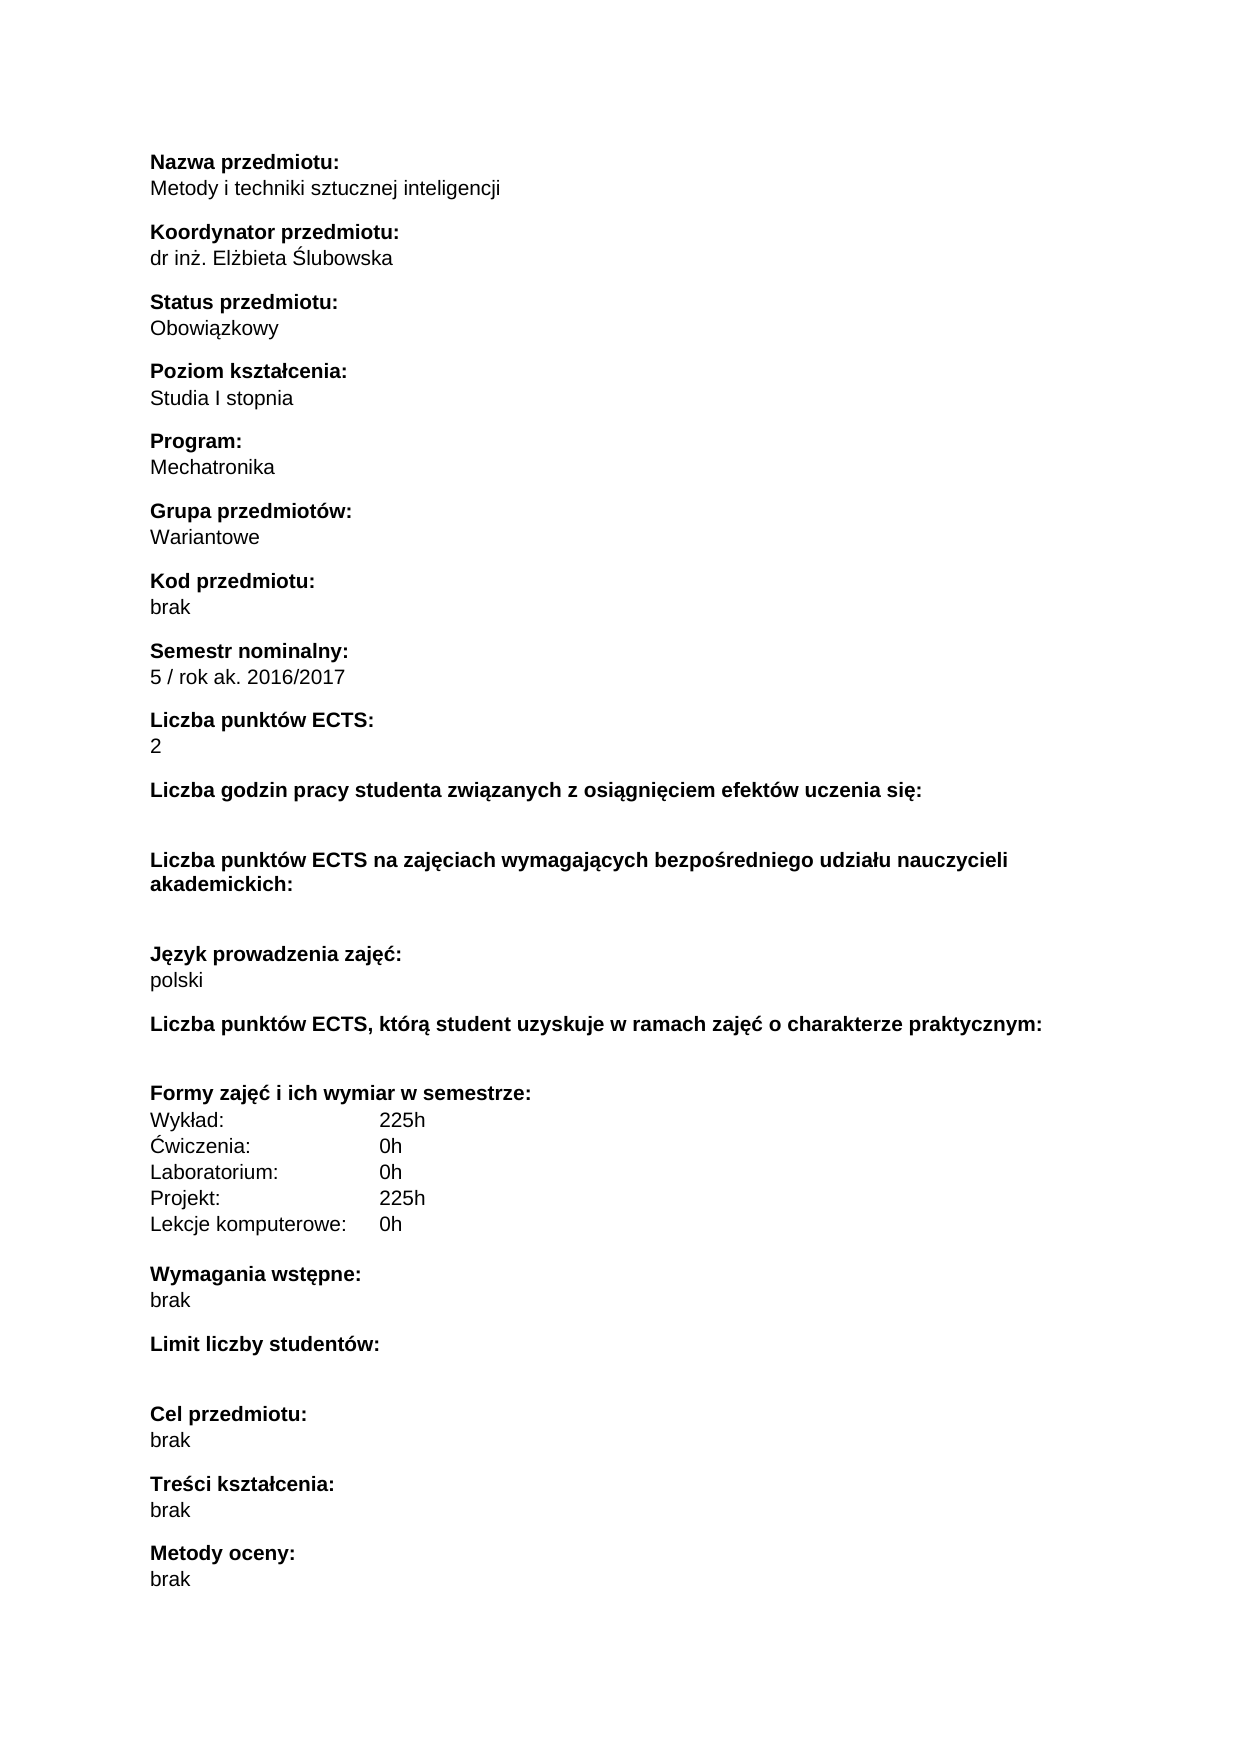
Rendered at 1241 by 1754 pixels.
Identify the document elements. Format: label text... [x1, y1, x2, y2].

text brak [150, 1567, 1090, 1591]
text 5 / rok ak. 2016/2017 [150, 664, 1090, 688]
text Koordynator przedmiotu: [150, 220, 1090, 244]
text Poziom kształcenia: [150, 359, 1090, 383]
text Formy zajęć i ich wymiar w semestrze: [150, 1081, 1090, 1105]
text Semestr nominalny: [150, 638, 1090, 662]
text Liczba punktów ECTS: [150, 708, 1090, 732]
text Obowiązkowy [150, 316, 1090, 339]
text brak [150, 1497, 1090, 1521]
table_cell 0h [369, 1210, 597, 1236]
text Status przedmiotu: [150, 289, 1090, 313]
table_header Wykład: [140, 1108, 367, 1132]
text Grupa przedmiotów: [150, 499, 1090, 523]
table_cell 225h [369, 1184, 597, 1210]
text brak [150, 1288, 1090, 1312]
text brak [150, 595, 1090, 619]
table_cell Laboratorium: [140, 1160, 367, 1184]
text Mechatronika [150, 455, 1090, 479]
table_cell Ćwiczenia: [140, 1134, 367, 1158]
text Limit liczby studentów: [150, 1332, 1090, 1356]
text polski [150, 968, 1090, 992]
text Liczba godzin pracy studenta związanych z osiągnięciem efektów uczenia się: [150, 778, 1090, 802]
text Metody i techniki sztucznej inteligencji [150, 176, 1090, 200]
text brak [150, 1428, 1090, 1452]
text Wymagania wstępne: [150, 1262, 1090, 1286]
table_header 225h [369, 1108, 597, 1132]
text Treści kształcenia: [150, 1471, 1090, 1495]
text Język prowadzenia zajęć: [150, 942, 1090, 966]
text Liczba punktów ECTS, którą student uzyskuje w ramach zajęć o charakterze praktycznym: [150, 1011, 1090, 1035]
text Metody oceny: [150, 1541, 1090, 1565]
text Wariantowe [150, 525, 1090, 549]
text Liczba punktów ECTS na zajęciach wymagających bezpośredniego udziału nauczycieli akademickich: [150, 848, 1090, 896]
table_cell Projekt: [140, 1186, 367, 1210]
table_cell 0h [369, 1158, 597, 1184]
text Kod przedmiotu: [150, 569, 1090, 593]
text Nazwa przedmiotu: [150, 150, 1090, 174]
text 2 [150, 734, 1090, 758]
text Program: [150, 429, 1090, 453]
text Cel przedmiotu: [150, 1402, 1090, 1426]
text dr inż. Elżbieta Ślubowska [150, 246, 1090, 270]
text Studia I stopnia [150, 385, 1090, 409]
table_cell 0h [369, 1132, 597, 1158]
table_cell Lekcje komputerowe: [140, 1212, 367, 1236]
